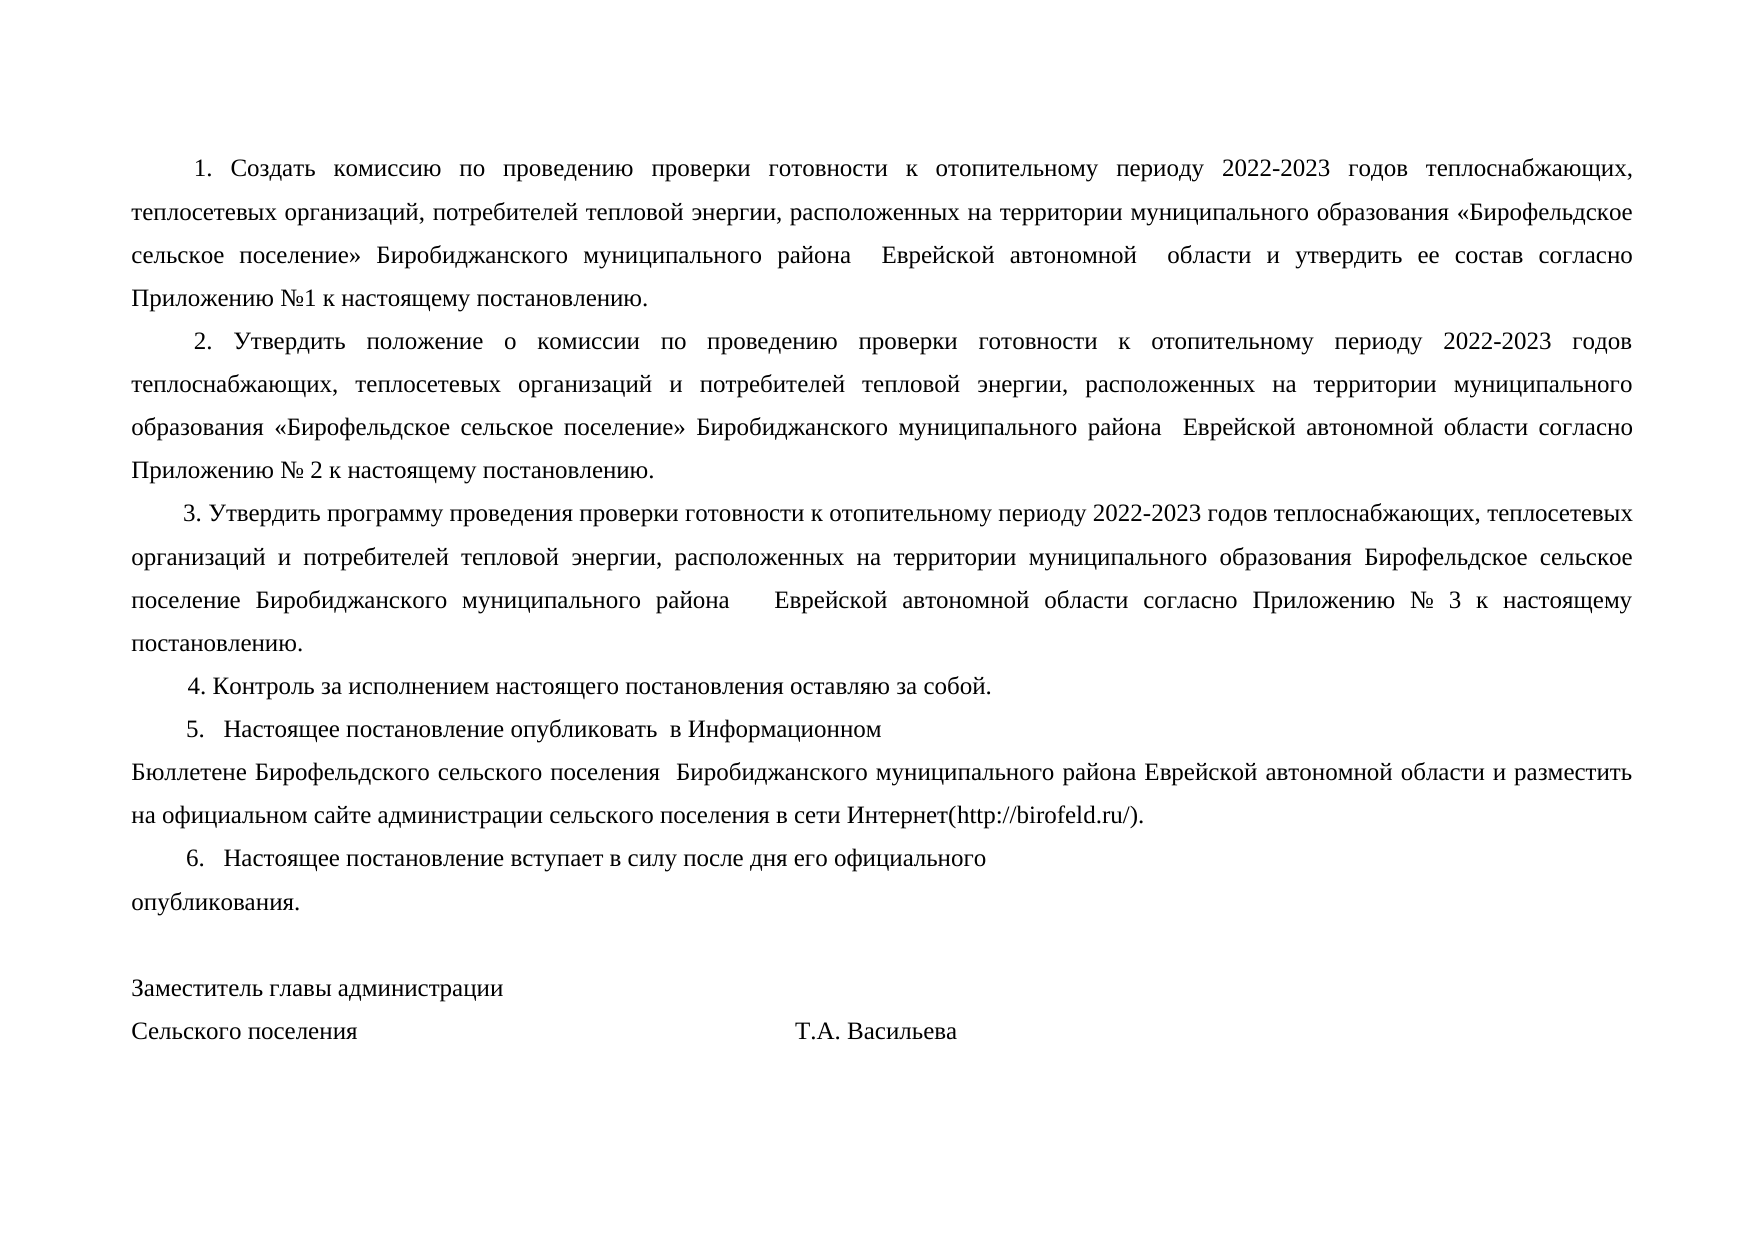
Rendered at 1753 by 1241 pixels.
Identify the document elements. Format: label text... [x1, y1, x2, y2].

text 1. Создать комиссию по проведению проверки готовности к отопительному периоду 2022-2023 годов теплоснабжающих, теплосетевых организаций, потребителей тепловой энергии, расположенных на территории муниципального образования «Бирофельдское сельское поселение» Биробиджанского муниципального района Еврейской автономной области и утвердить ее состав согласно Приложению №1 к настоящему постановлению. [131, 153, 1634, 312]
text 4. Контроль за исполнением настоящего постановления оставляю за собой. [131, 671, 1634, 700]
text Бюллетене Бирофельдского сельского поселения Биробиджанского муниципального района Еврейской автономной области и разместить на официальном сайте администрации сельского поселения в сети Интернет(http://birofeld.ru/). [131, 757, 1634, 829]
list Настоящее постановление опубликовать в Информационном [186, 714, 1634, 743]
text Заместитель главы администрации [131, 973, 1634, 1002]
list Настоящее постановление вступает в силу после дня его официального [186, 843, 1634, 872]
text Сельского поселения Т.А. Васильева [131, 1016, 1634, 1045]
text 2. Утвердить положение о комиссии по проведению проверки готовности к отопительному периоду 2022-2023 годов теплоснабжающих, теплосетевых организаций и потребителей тепловой энергии, расположенных на территории муниципального образования «Бирофельдское сельское поселение» Биробиджанского муниципального района Еврейской автономной области согласно Приложению № 2 к настоящему постановлению. [131, 326, 1634, 484]
text опубликования. [131, 887, 1634, 915]
text 3. Утвердить программу проведения проверки готовности к отопительному периоду 2022-2023 годов теплоснабжающих, теплосетевых организаций и потребителей тепловой энергии, расположенных на территории муниципального образования Бирофельдское сельское поселение Биробиджанского муниципального района Еврейской автономной области согласно Приложению № 3 к настоящему постановлению. [131, 498, 1634, 657]
